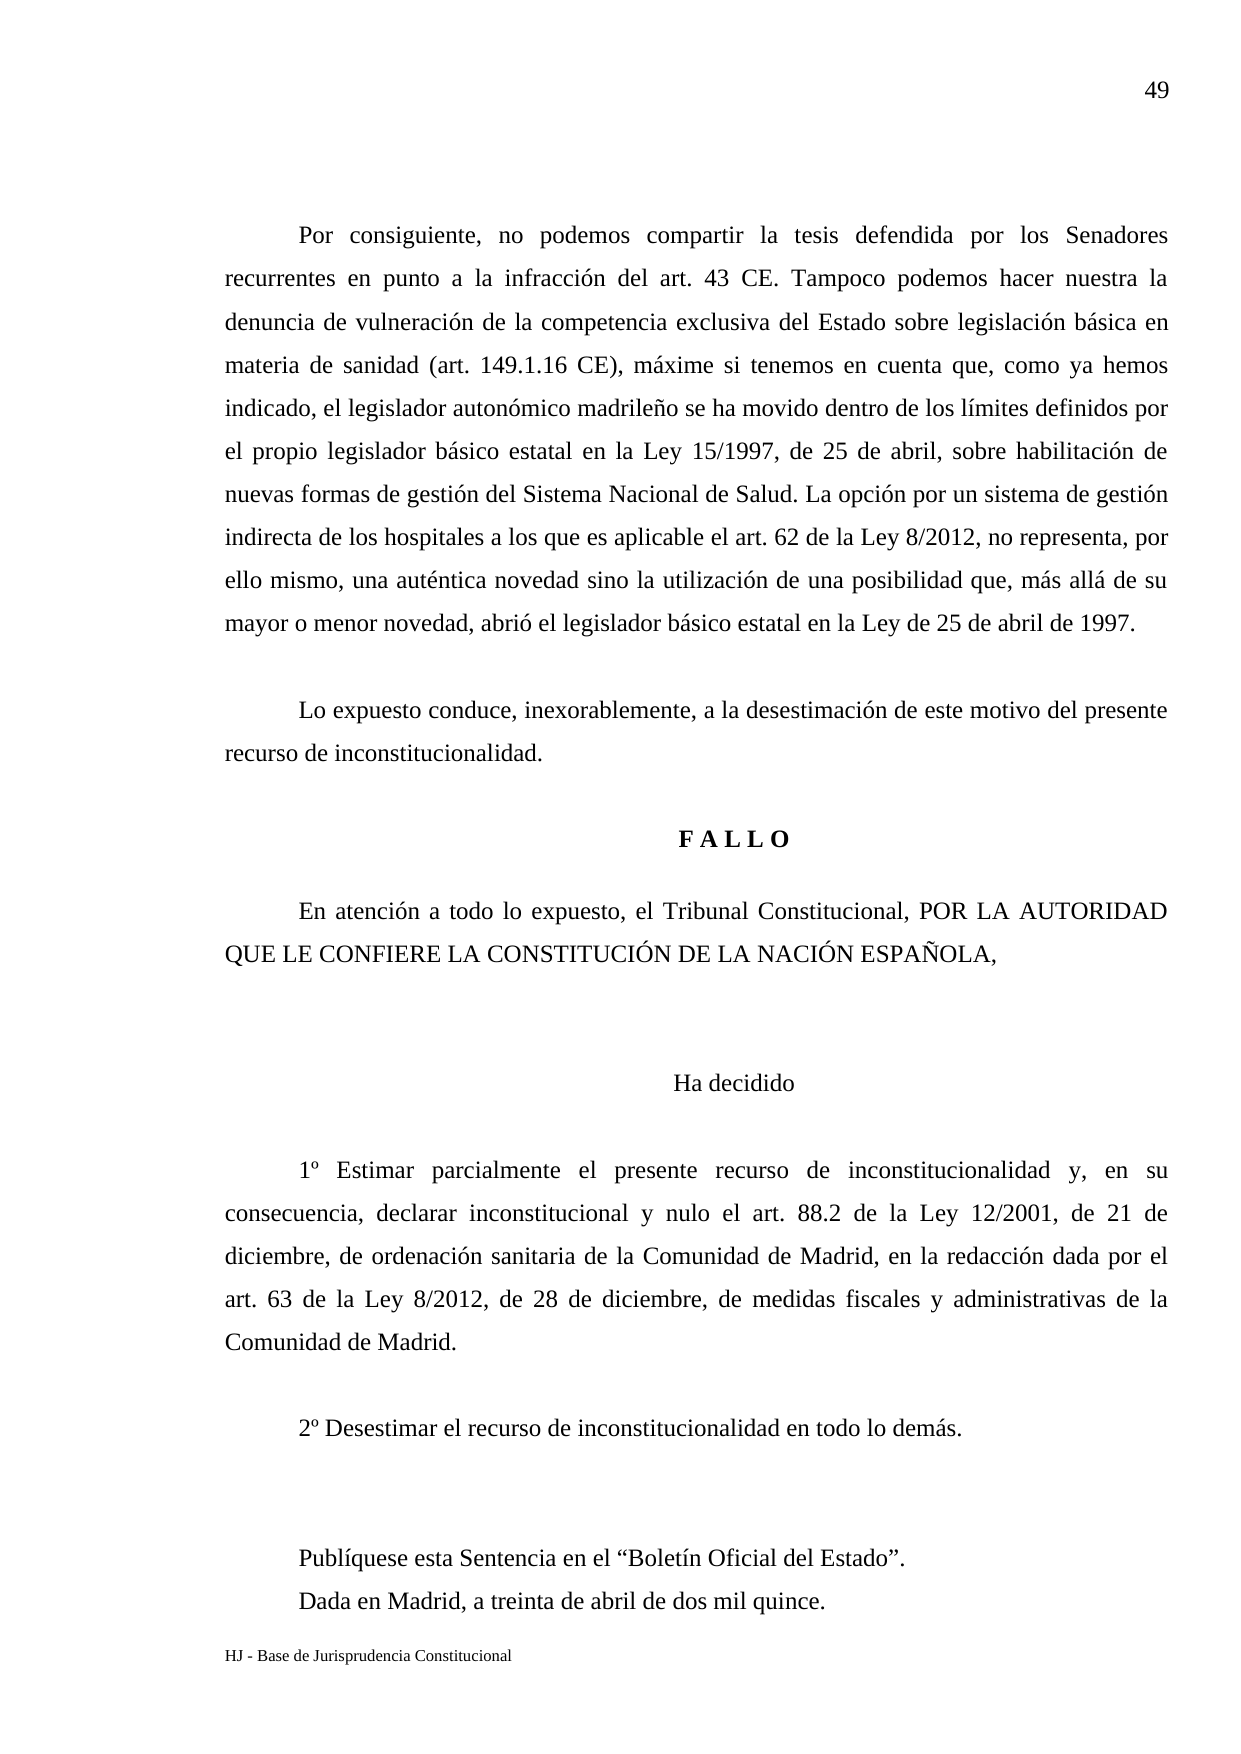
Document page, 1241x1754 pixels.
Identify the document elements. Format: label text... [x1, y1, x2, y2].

text 2º Desestimar el recurso de inconstitucionalidad en todo lo demás. [224, 1413, 1169, 1442]
text En atención a todo lo expuesto, el Tribunal Constitucional, POR LA AUTORIDAD QUE LE CONFIERE LA CONSTITUCIÓN DE LA NACIÓN ESPAÑOLA, [224, 896, 1169, 968]
text Lo expuesto conduce, inexorablemente, a la desestimación de este motivo del presente recurso de inconstitucionalidad. [224, 695, 1169, 767]
subtitle F A L L O [224, 824, 1169, 853]
text Publíquese esta Sentencia en el “Boletín Oficial del Estado”. [224, 1543, 1169, 1572]
text Por consiguiente, no podemos compartir la tesis defendida por los Senadores recurrentes en punto a la infracción del art. 43 CE. Tampoco podemos hacer nuestra la denuncia de vulneración de la competencia exclusiva del Estado sobre legislación básica en materia de sanidad (art. 149.1.16 CE), máxime si tenemos en cuenta que, como ya hemos indicado, el legislador autonómico madrileño se ha movido dentro de los límites definidos por el propio legislador básico estatal en la Ley 15/1997, de 25 de abril, sobre habilitación de nuevas formas de gestión del Sistema Nacional de Salud. La opción por un sistema de gestión indirecta de los hospitales a los que es aplicable el art. 62 de la Ley 8/2012, no representa, por ello mismo, una auténtica novedad sino la utilización de una posibilidad que, más allá de su mayor o menor novedad, abrió el legislador básico estatal en la Ley de 25 de abril de 1997. [224, 220, 1169, 637]
text Dada en Madrid, a treinta de abril de dos mil quince. [224, 1586, 1169, 1615]
text 1º Estimar parcialmente el presente recurso de inconstitucionalidad y, en su consecuencia, declarar inconstitucional y nulo el art. 88.2 de la Ley 12/2001, de 21 de diciembre, de ordenación sanitaria de la Comunidad de Madrid, en la redacción dada por el art. 63 de la Ley 8/2012, de 28 de diciembre, de medidas fiscales y administrativas de la Comunidad de Madrid. [224, 1155, 1169, 1356]
text Ha decidido [224, 1068, 1169, 1097]
